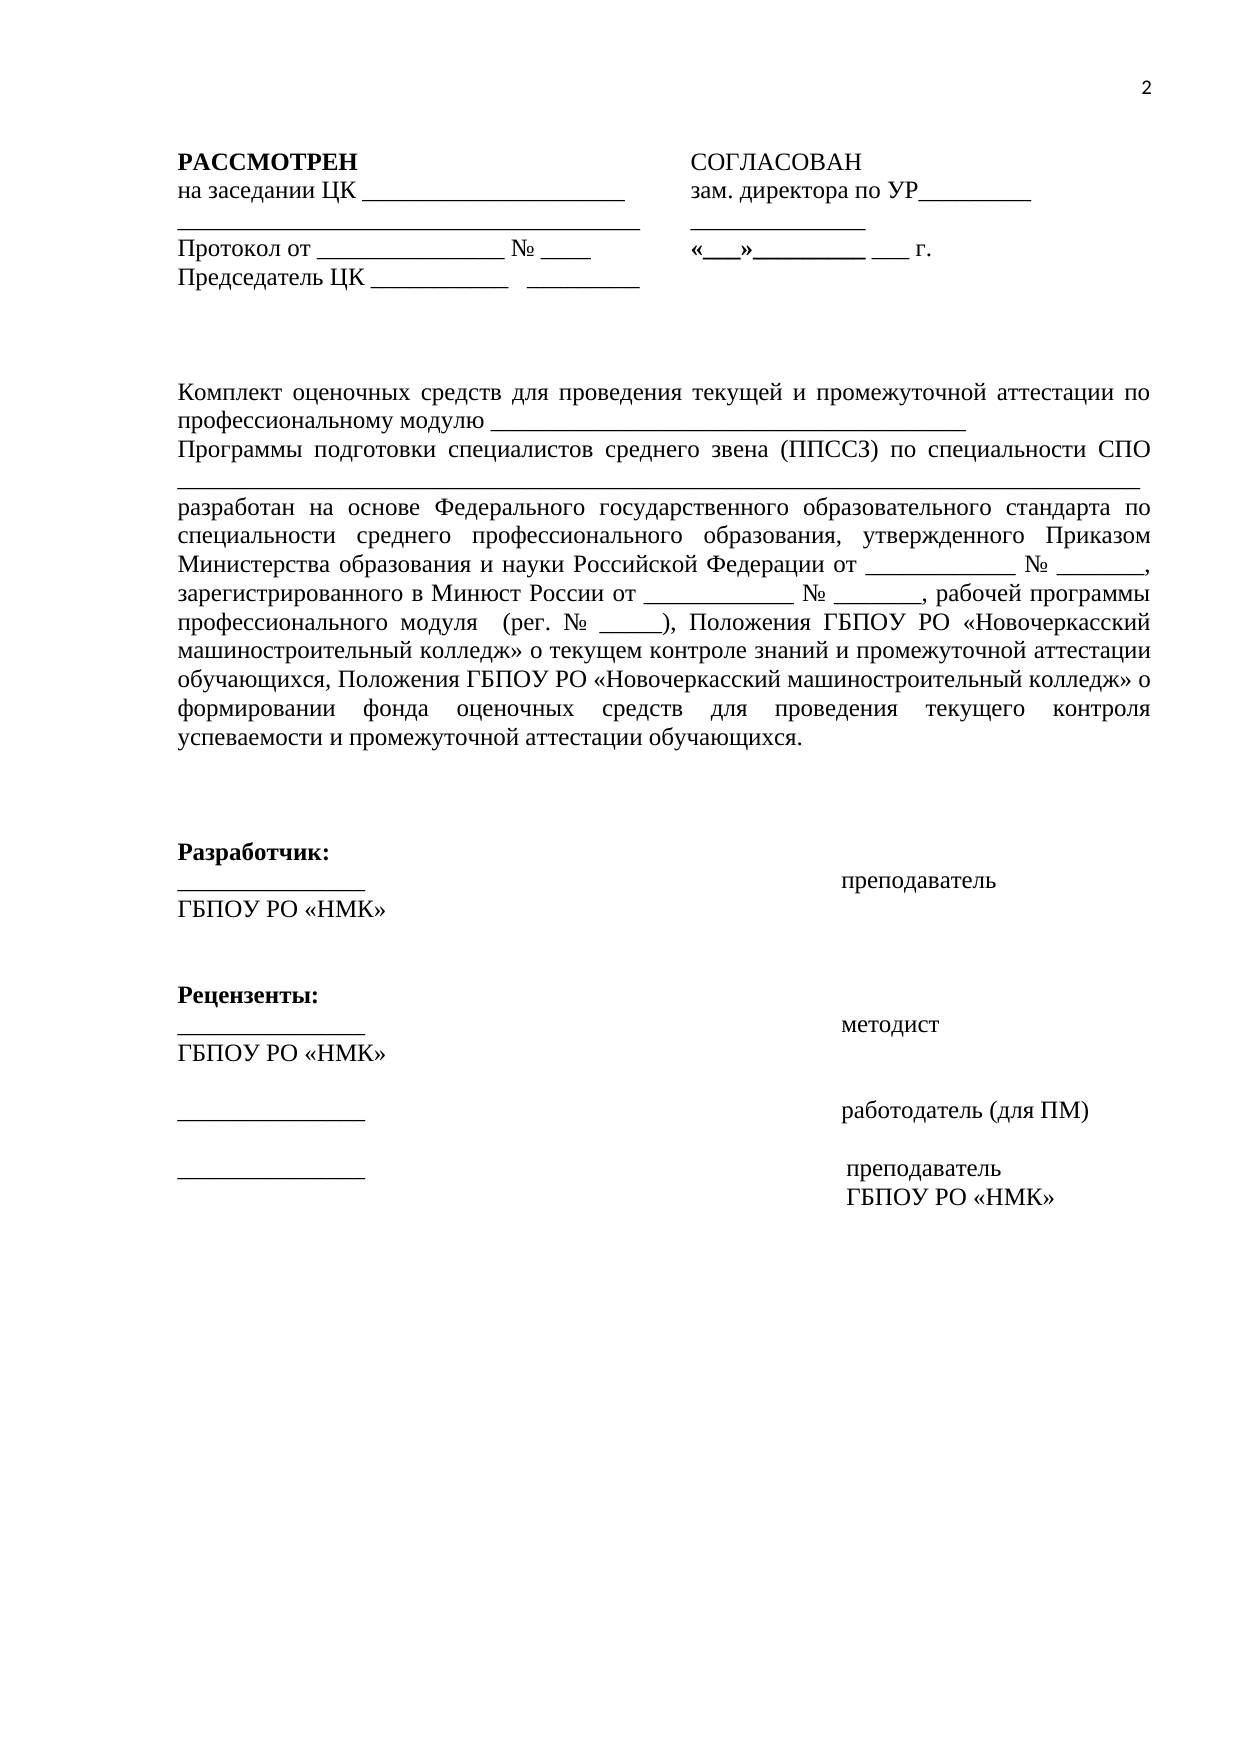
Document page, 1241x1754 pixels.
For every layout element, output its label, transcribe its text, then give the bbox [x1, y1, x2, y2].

text Рецензенты: [177, 981, 1152, 1009]
text ГБПОУ РО «НМК» [177, 894, 1152, 923]
text разработан на основе Федерального государственного образовательного стандарта по специальности среднего профессионального образования, утвержденного Приказом Министерства образования и науки Российской Федерации от ____________ № _______, зарегистрированного в Минюст России от ____________ № _______, рабочей программы профессионального модуля (рег. № _____), Положения ГБПОУ РО «Новочеркасский машиностроительный колледж» о текущем контроле знаний и промежуточной аттестации обучающихся, Положения ГБПОУ РО «Новочеркасский машиностроительный колледж» о формировании фонда оценочных средств для проведения текущего контроля успеваемости и промежуточной аттестации обучающихся. [177, 492, 1152, 751]
text Комплект оценочных средств для проведения текущей и промежуточной аттестации по профессиональному модулю ______________________________________ [177, 377, 1152, 434]
text ГБПОУ РО «НМК» [177, 1038, 1152, 1067]
text Разработчик: [177, 837, 1152, 866]
text _______________ преподаватель [177, 1153, 1152, 1182]
text _______________ преподаватель [177, 866, 1152, 894]
text _______________ работодатель (для ПМ) [177, 1096, 1152, 1124]
table_header РАССМОТРЕН на заседании ЦК _____________________ _____________________________________ Протокол от _______________ № ____ Председатель ЦК ___________ _________ [166, 147, 679, 291]
text ГБПОУ РО «НМК» [177, 1182, 1152, 1211]
table_header СОГЛАСОВАН зам. директора по УР_________ ______________ «___»_________ ___ г. [679, 147, 1163, 291]
text Программы подготовки специалистов среднего звена (ППССЗ) по специальности СПО _____________________________________________________________________________ [177, 434, 1152, 492]
text _______________ методист [177, 1009, 1152, 1038]
